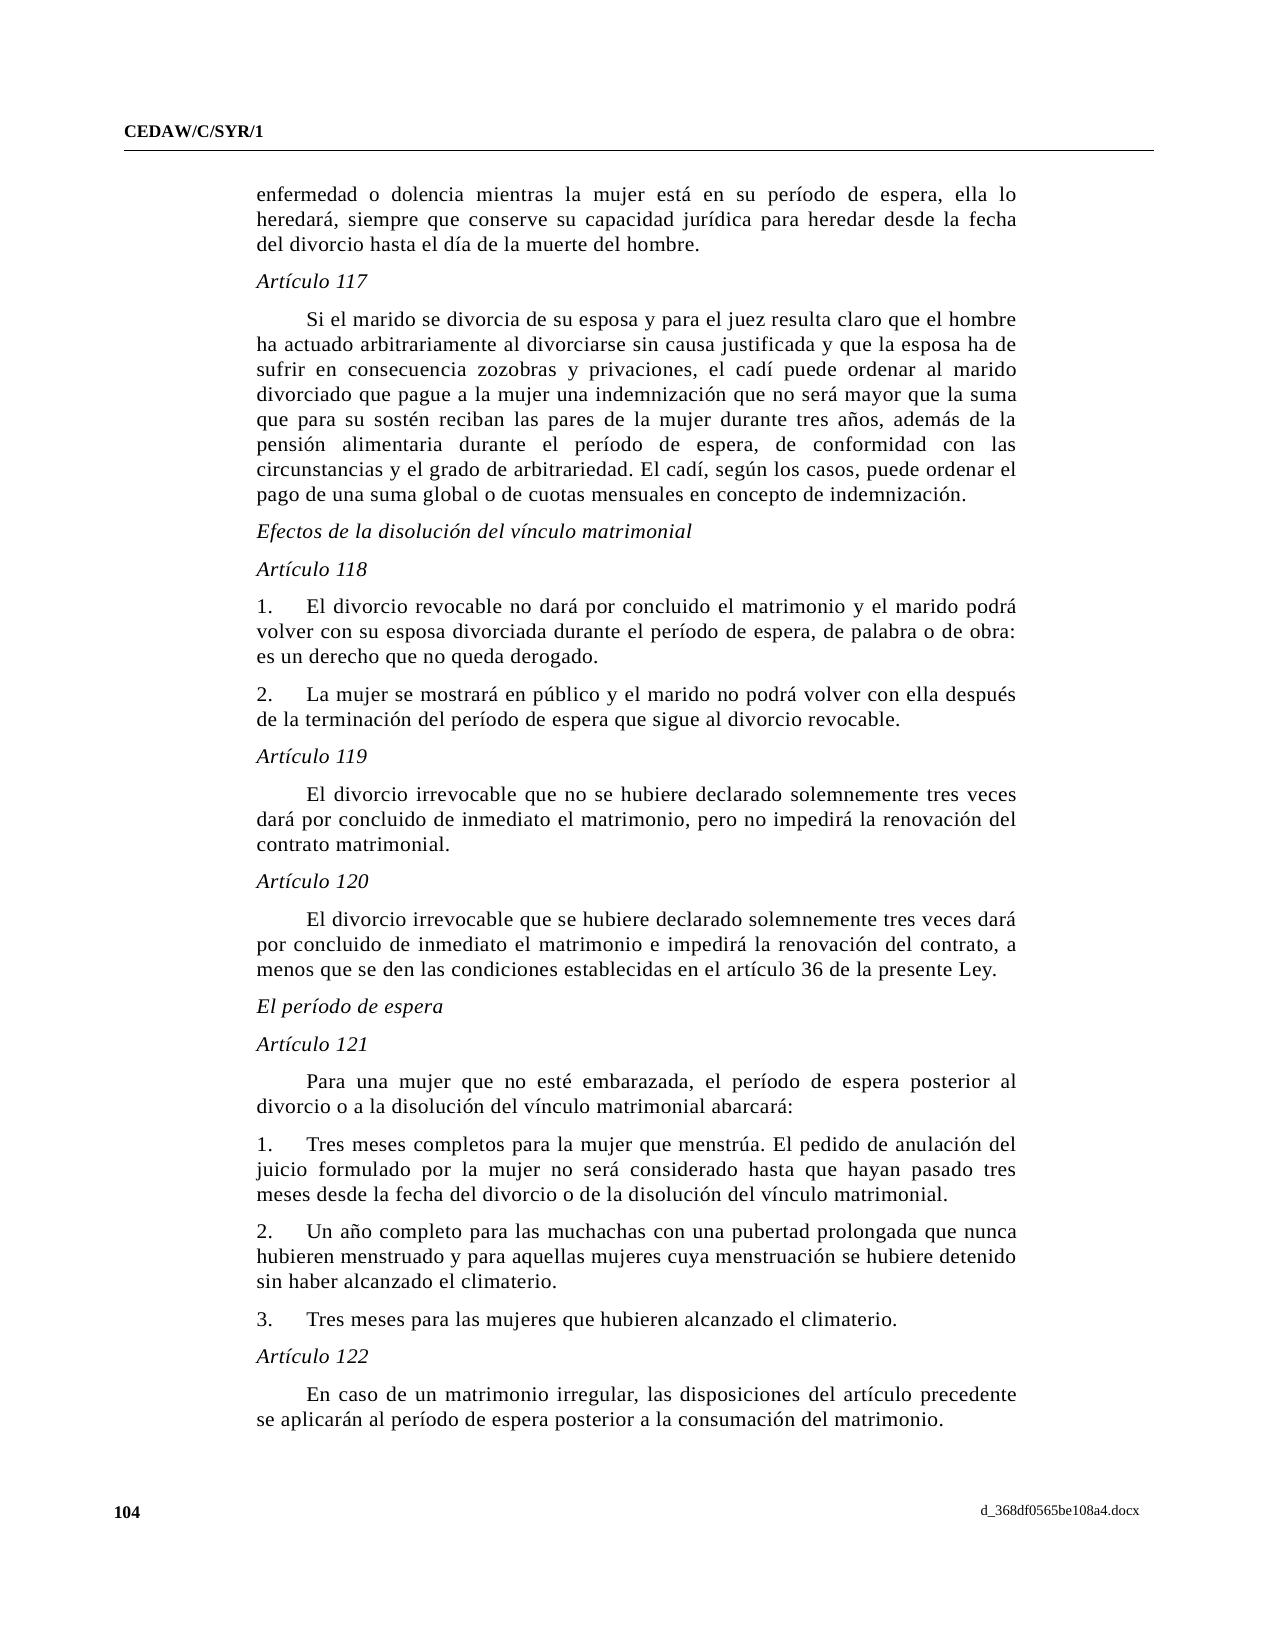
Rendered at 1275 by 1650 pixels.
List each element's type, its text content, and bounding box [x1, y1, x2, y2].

text Efectos de la disolución del vínculo matrimonial [256, 519, 1018, 544]
text 2. Un año completo para las muchachas con una pubertad prolongada que nunca hubieren menstruado y para aquellas mujeres cuya menstruación se hubiere detenido sin haber alcanzado el climaterio. [256, 1219, 1018, 1294]
text 3. Tres meses para las mujeres que hubieren alcanzado el climaterio. [256, 1306, 1018, 1331]
text Artículo 121 [256, 1031, 1018, 1056]
text Artículo 118 [256, 556, 1018, 581]
text Artículo 119 [256, 744, 1018, 769]
text Artículo 117 [256, 269, 1018, 294]
text 1. El divorcio revocable no dará por concluido el matrimonio y el marido podrá volver con su esposa divorciada durante el período de espera, de palabra o de obra: es un derecho que no queda derogado. [256, 594, 1018, 669]
text Artículo 120 [256, 869, 1018, 894]
text El divorcio irrevocable que se hubiere declarado solemnemente tres veces dará por concluido de inmediato el matrimonio e impedirá la renovación del contrato, a menos que se den las condiciones establecidas en el artículo 36 de la presente Ley. [256, 906, 1018, 981]
text Para una mujer que no esté embarazada, el período de espera posterior al divorcio o a la disolución del vínculo matrimonial abarcará: [256, 1069, 1018, 1119]
text Si el marido se divorcia de su esposa y para el juez resulta claro que el hombre ha actuado arbitrariamente al divorciarse sin causa justificada y que la esposa ha de sufrir en consecuencia zozobras y privaciones, el cadí puede ordenar al marido divorciado que pague a la mujer una indemnización que no será mayor que la suma que para su sostén reciban las pares de la mujer durante tres años, además de la pensión alimentaria durante el período de espera, de conformidad con las circunstancias y el grado de arbitrariedad. El cadí, según los casos, puede ordenar el pago de una suma global o de cuotas mensuales en concepto de indemnización. [256, 306, 1018, 506]
text Artículo 122 [256, 1344, 1018, 1369]
text El divorcio irrevocable que no se hubiere declarado solemnemente tres veces dará por concluido de inmediato el matrimonio, pero no impedirá la renovación del contrato matrimonial. [256, 781, 1018, 856]
text En caso de un matrimonio irregular, las disposiciones del artículo precedente se aplicarán al período de espera posterior a la consumación del matrimonio. [256, 1381, 1018, 1431]
text El período de espera [256, 994, 1018, 1019]
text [256, 181, 1018, 256]
text 1. Tres meses completos para la mujer que menstrúa. El pedido de anulación del juicio formulado por la mujer no será considerado hasta que hayan pasado tres meses desde la fecha del divorcio o de la disolución del vínculo matrimonial. [256, 1131, 1018, 1206]
text 2. La mujer se mostrará en público y el marido no podrá volver con ella después de la terminación del período de espera que sigue al divorcio revocable. [256, 681, 1018, 731]
